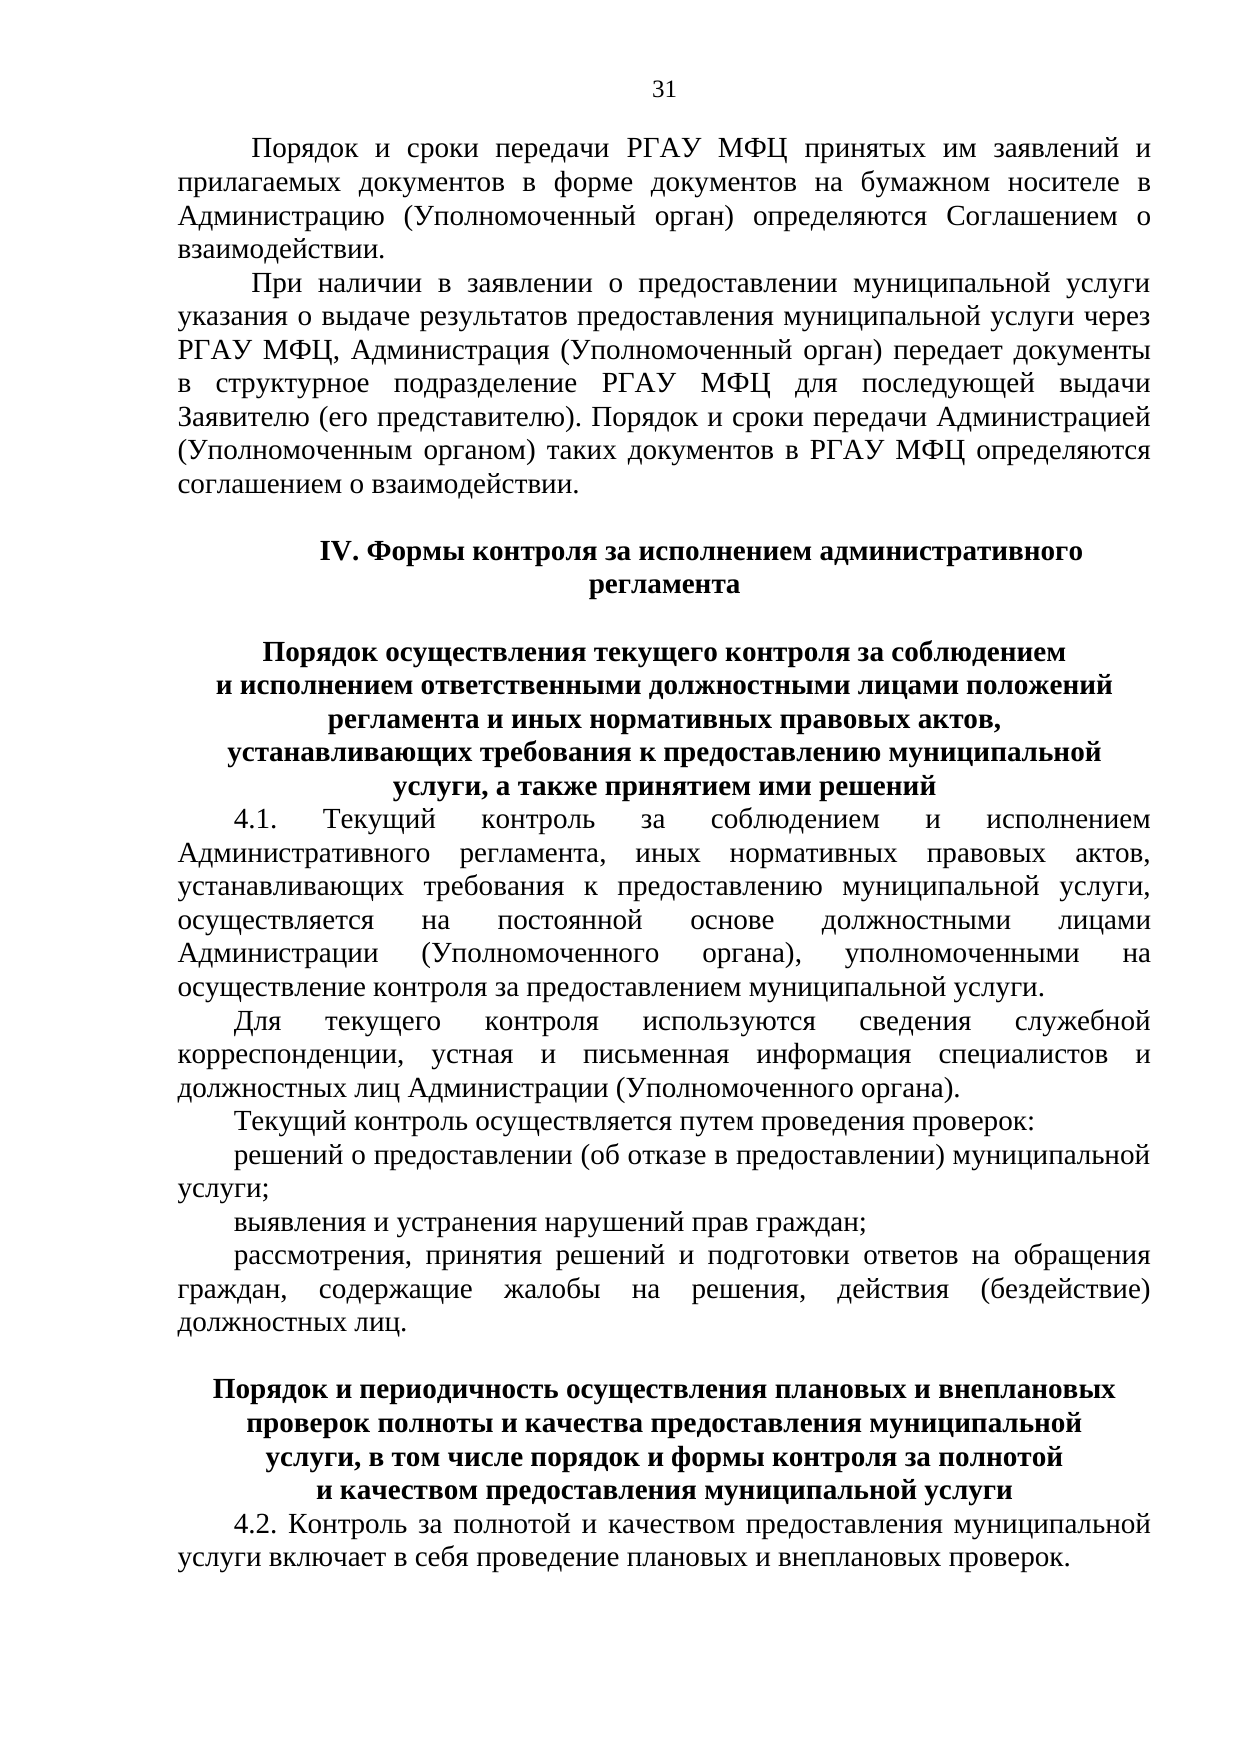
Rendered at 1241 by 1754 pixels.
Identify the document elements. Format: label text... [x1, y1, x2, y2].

text Текущий контроль осуществляется путем проведения проверок: [177, 1103, 1152, 1137]
text услуги, а также принятием ими решений [177, 768, 1152, 801]
text регламента и иных нормативных правовых актов, [177, 701, 1152, 734]
text При наличии в заявлении о предоставлении муниципальной услуги указания о выдаче результатов предоставления муниципальной услуги через РГАУ МФЦ, Администрация (Уполномоченный орган) передает документы в структурное подразделение РГАУ МФЦ для последующей выдачи Заявителю (его представителю). Порядок и сроки передачи Администрацией (Уполномоченным органом) таких документов в РГАУ МФЦ определяются соглашением о взаимодействии. [177, 265, 1152, 499]
text устанавливающих требования к предоставлению муниципальной [177, 734, 1152, 768]
text услуги, в том числе порядок и формы контроля за полнотой [177, 1439, 1152, 1472]
text 4.1. Текущий контроль за соблюдением и исполнением Административного регламента, иных нормативных правовых актов, устанавливающих требования к предоставлению муниципальной услуги, осуществляется на постоянной основе должностными лицами Администрации (Уполномоченного органа), уполномоченными на осуществление контроля за предоставлением муниципальной услуги. [177, 801, 1152, 1003]
text решений о предоставлении (об отказе в предоставлении) муниципальной услуги; [177, 1137, 1152, 1204]
text рассмотрения, принятия решений и подготовки ответов на обращения граждан, содержащие жалобы на решения, действия (бездействие) должностных лиц. [177, 1237, 1152, 1338]
text Порядок осуществления текущего контроля за соблюдением [177, 634, 1152, 667]
text IV. Формы контроля за исполнением административного регламента [177, 533, 1152, 600]
text Порядок и периодичность осуществления плановых и внеплановых [177, 1372, 1152, 1405]
text выявления и устранения нарушений прав граждан; [177, 1204, 1152, 1237]
text и исполнением ответственными должностными лицами положений [177, 667, 1152, 701]
text Для текущего контроля используются сведения служебной корреспонденции, устная и письменная информация специалистов и должностных лиц Администрации (Уполномоченного органа). [177, 1003, 1152, 1103]
text и качеством предоставления муниципальной услуги [177, 1472, 1152, 1506]
text проверок полноты и качества предоставления муниципальной [177, 1405, 1152, 1439]
text Порядок и сроки передачи РГАУ МФЦ принятых им заявлений и прилагаемых документов в форме документов на бумажном носителе в Администрацию (Уполномоченный орган) определяются Соглашением о взаимодействии. [177, 131, 1152, 265]
text 4.2. Контроль за полнотой и качеством предоставления муниципальной услуги включает в себя проведение плановых и внеплановых проверок. [177, 1506, 1152, 1573]
